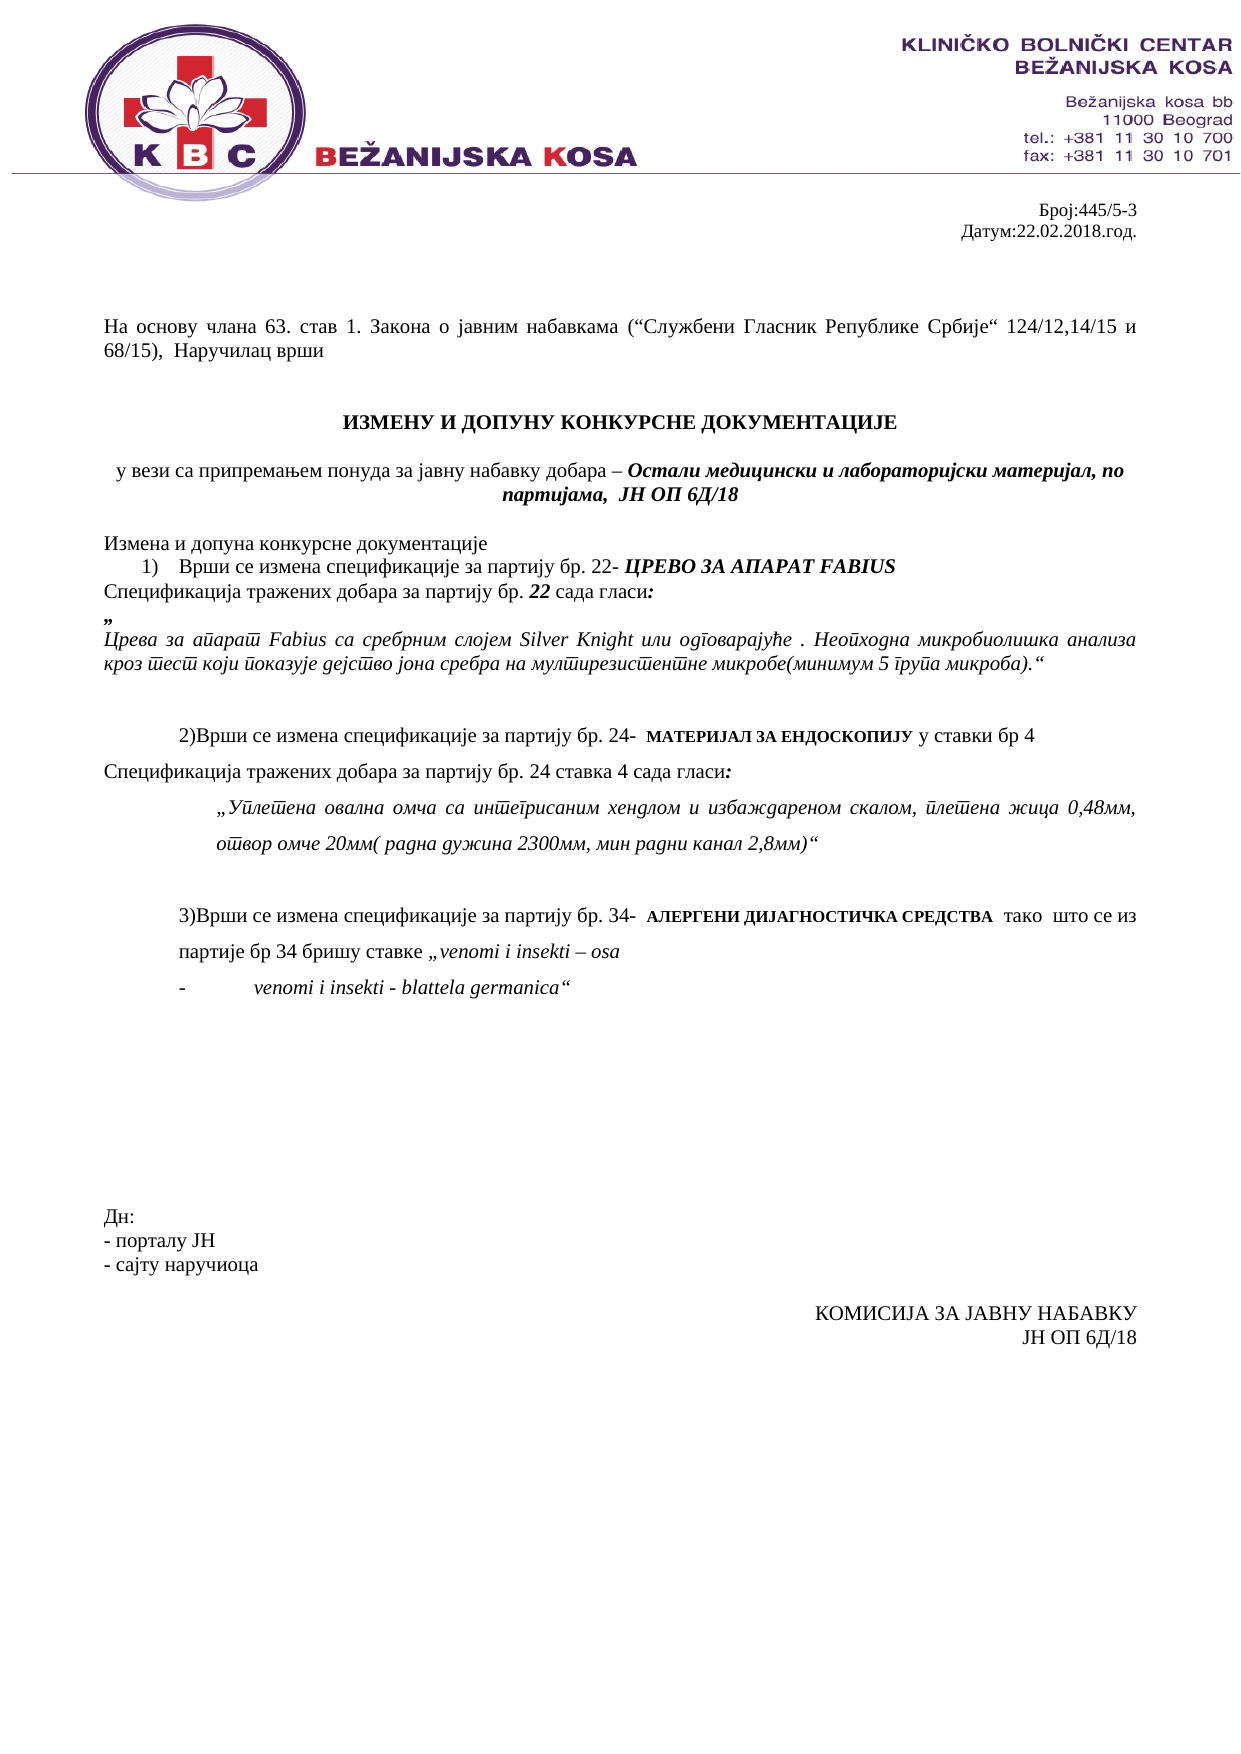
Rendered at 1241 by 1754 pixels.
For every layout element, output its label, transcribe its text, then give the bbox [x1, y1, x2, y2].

text Спецификација тражених добара за партију бр. 22 сада гласи: [103, 578, 1137, 603]
text КОМИСИЈА ЗА ЈАВНУ НАБАВКУ [103, 1301, 1137, 1325]
picture [11, 9, 1241, 210]
text Измена и допуна конкурсне документације [103, 530, 1137, 554]
text у вези са припремањем понуда за јавну набавку добара – Остали медицински и лабораторијски материјал, по партијама, ЈН OП 6Д/18 [103, 458, 1137, 506]
text Спецификација тражених добара за партију бр. 24 ставка 4 сада гласи: [103, 759, 1137, 783]
list 3)Врши се измена спецификације за партију бр. 34- АЛЕРГЕНИ ДИЈАГНОСТИЧКА СРЕДСТВА тако што се из партије бр 34 бришу ставке „venomi i insekti – osa [178, 903, 1137, 963]
text ЈН OП 6Д/18 [703, 1325, 1137, 1349]
text На основу члана 63. став 1. Закона о јавним набавкама (“Службени Гласник Републике Србије“ 124/12,14/15 и 68/15), Наручилац врши [103, 314, 1137, 362]
text „ [103, 603, 1137, 627]
text Дн: [103, 1203, 1137, 1228]
text - порталу ЈН [103, 1228, 1137, 1252]
list Врши се измена спецификације за партију бр. 22- ЦРЕВО ЗА АПАРАТ FABIUS [141, 554, 1137, 578]
text Број:445/5-3 Датум:22.02.2018.год. [103, 198, 1137, 242]
text ИЗМЕНУ И ДОПУНУ КОНКУРСНЕ ДОКУМЕНТАЦИЈЕ [103, 410, 1137, 434]
text Црева за апарат Fabius са сребрним слојем Silver Knight или одговарајуће . Неопходна микробиолишка анализа кроз тест који показује дејство јона сребра на мултирезистентне микробе(минимум 5 група микроба).“ [103, 627, 1137, 675]
text 2)Врши се измена спецификације за партију бр. 24- МАТЕРИЈАЛ ЗА ЕНДОСКОПИЈУ у ставки бр 4 [178, 723, 1137, 747]
list - venomi i insekti - blattela germanica“ [178, 975, 1137, 999]
text „Уплетена овална омча са интегрисаним хендлом и избаждареном скалом, плетена жица 0,48мм, отвор омче 20мм( радна дужина 2300мм, мин радни канал 2,8мм)“ [216, 795, 1137, 855]
text - сајту наручиоца [103, 1252, 1137, 1276]
